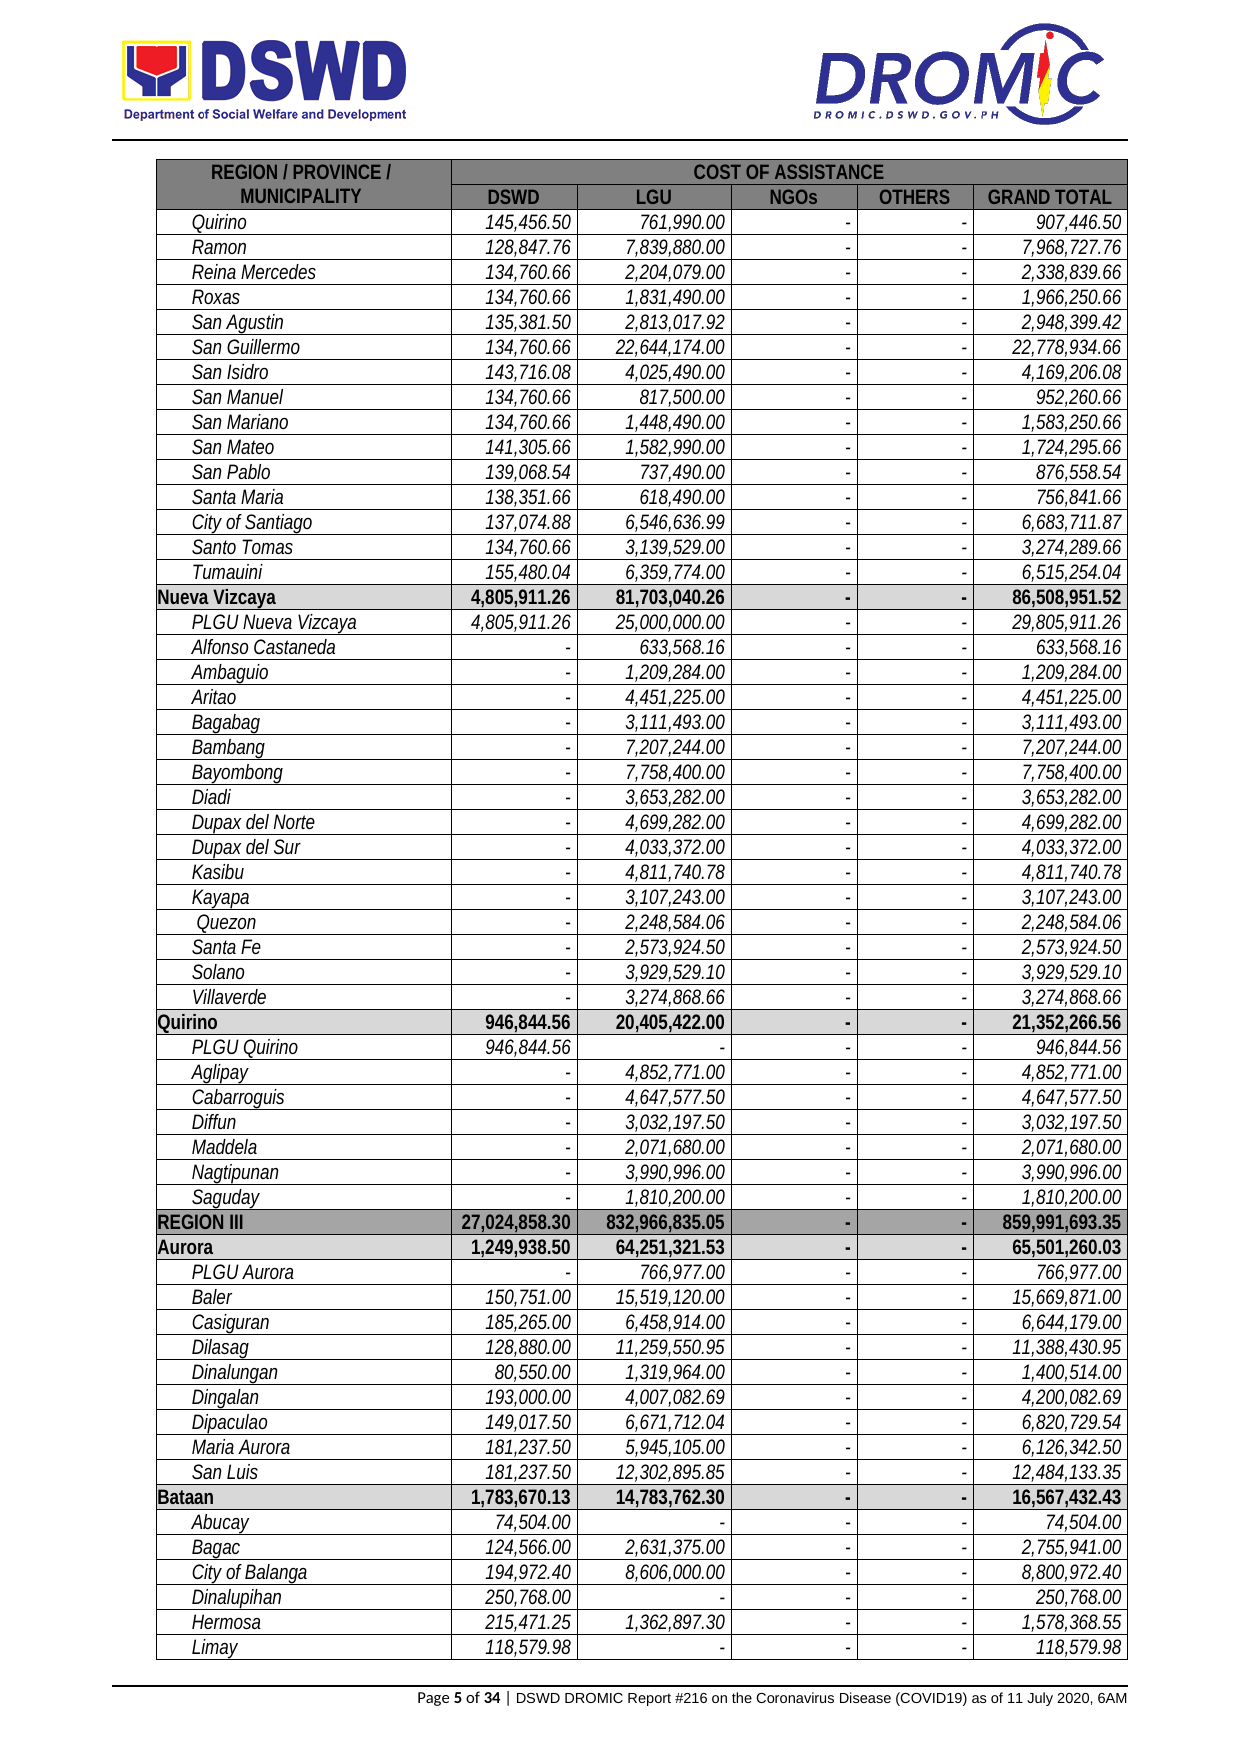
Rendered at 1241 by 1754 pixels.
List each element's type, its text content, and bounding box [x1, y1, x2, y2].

table_cell 141,305.66 [452, 435, 577, 459]
table_cell 2,248,584.06 [578, 910, 731, 934]
table_cell - [732, 1635, 857, 1659]
table_cell 181,237.50 [452, 1460, 577, 1484]
table_cell 118,579.98 [452, 1635, 577, 1659]
table_cell 6,458,914.00 [578, 1310, 731, 1334]
table_cell 134,760.66 [452, 385, 577, 409]
table_cell 1,583,250.66 [974, 410, 1127, 434]
table_cell - [578, 1585, 731, 1609]
table_cell - [452, 635, 577, 659]
table_cell 11,388,430.95 [974, 1335, 1127, 1359]
table_cell [157, 610, 191, 634]
table_cell 134,760.66 [452, 335, 577, 359]
table_cell - [858, 510, 973, 534]
table_cell 4,647,577.50 [974, 1085, 1127, 1109]
table_cell 3,111,493.00 [974, 710, 1127, 734]
table_cell - [858, 985, 973, 1009]
table_cell Roxas [191, 285, 451, 309]
table_cell 4,699,282.00 [578, 810, 731, 834]
table_cell 74,504.00 [974, 1510, 1127, 1534]
table_cell 3,139,529.00 [578, 535, 731, 559]
table_cell [157, 1310, 191, 1334]
table_cell 134,760.66 [452, 285, 577, 309]
table_cell 145,456.50 [452, 210, 577, 234]
table_cell 1,582,990.00 [578, 435, 731, 459]
table_cell 2,248,584.06 [974, 910, 1127, 934]
table_cell San Mateo [191, 435, 451, 459]
table_cell - [858, 485, 973, 509]
table_cell Ambaguio [191, 660, 451, 684]
table_cell 1,810,200.00 [578, 1185, 731, 1209]
table_cell - [452, 1135, 577, 1159]
table_cell [157, 1610, 191, 1634]
table_cell - [732, 1535, 857, 1559]
table_cell 1,724,295.66 [974, 435, 1127, 459]
table_cell 3,274,289.66 [974, 535, 1127, 559]
table_cell - [732, 1160, 857, 1184]
table_cell - [732, 1285, 857, 1309]
table_cell [157, 785, 191, 809]
table_cell [157, 235, 191, 259]
table_cell [157, 1460, 191, 1484]
table_cell [157, 1110, 191, 1134]
table_cell Maria Aurora [191, 1435, 451, 1459]
table_cell 12,484,133.35 [974, 1460, 1127, 1484]
table_cell Kasibu [191, 860, 451, 884]
table_cell Dinalungan [191, 1360, 451, 1384]
table_cell - [732, 1410, 857, 1434]
table_cell 4,169,206.08 [974, 360, 1127, 384]
table_cell 3,929,529.10 [974, 960, 1127, 984]
table_cell - [452, 710, 577, 734]
table_cell - [858, 960, 973, 984]
table_cell 215,471.25 [452, 1610, 577, 1634]
table_cell PLGU Nueva Vizcaya [191, 610, 451, 634]
table_cell 832,966,835.05 [578, 1210, 731, 1234]
table_cell - [452, 985, 577, 1009]
table_cell 756,841.66 [974, 485, 1127, 509]
table_cell [157, 360, 191, 384]
table_cell - [858, 1285, 973, 1309]
table_cell - [732, 860, 857, 884]
table_cell Saguday [191, 1185, 451, 1209]
table_cell [157, 1510, 191, 1534]
table_cell 4,852,771.00 [974, 1060, 1127, 1084]
table_cell 15,519,120.00 [578, 1285, 731, 1309]
table_cell 15,669,871.00 [974, 1285, 1127, 1309]
table_cell 3,107,243.00 [578, 885, 731, 909]
table_cell Dupax del Sur [191, 835, 451, 859]
table_cell 1,578,368.55 [974, 1610, 1127, 1634]
table_cell - [858, 385, 973, 409]
table_cell - [858, 310, 973, 334]
table_cell 3,107,243.00 [974, 885, 1127, 909]
table_cell 946,844.56 [452, 1010, 577, 1034]
table_cell [157, 835, 191, 859]
table_cell - [732, 335, 857, 359]
table_cell 633,568.16 [974, 635, 1127, 659]
table_cell - [452, 810, 577, 834]
table_header REGION / PROVINCE / MUNICIPALITY [157, 160, 451, 209]
table_cell 4,007,082.69 [578, 1385, 731, 1409]
table_cell - [858, 335, 973, 359]
table_cell [157, 635, 191, 659]
table_cell PLGU Quirino [191, 1035, 451, 1059]
table_cell - [732, 835, 857, 859]
table_cell - [732, 360, 857, 384]
table_cell 4,647,577.50 [578, 1085, 731, 1109]
table_cell [157, 1385, 191, 1409]
table_cell Dilasag [191, 1335, 451, 1359]
table_cell San Agustin [191, 310, 451, 334]
table_cell - [732, 1035, 857, 1059]
table_cell [157, 460, 191, 484]
table_cell 4,033,372.00 [578, 835, 731, 859]
table_cell 6,644,179.00 [974, 1310, 1127, 1334]
table_cell [157, 210, 191, 234]
table_cell 633,568.16 [578, 635, 731, 659]
table_cell - [732, 1360, 857, 1384]
table_cell 20,405,422.00 [578, 1010, 731, 1034]
table_cell [157, 760, 191, 784]
table_cell Quirino [157, 1010, 451, 1034]
table_cell Dingalan [191, 1385, 451, 1409]
table_cell - [732, 285, 857, 309]
table_cell Cabarroguis [191, 1085, 451, 1109]
table_cell San Manuel [191, 385, 451, 409]
table_cell - [578, 1635, 731, 1659]
table_cell - [732, 685, 857, 709]
table_cell 1,249,938.50 [452, 1235, 577, 1259]
table_cell 907,446.50 [974, 210, 1127, 234]
table_cell 14,783,762.30 [578, 1485, 731, 1509]
table_cell Solano [191, 960, 451, 984]
table_cell - [452, 885, 577, 909]
table_cell OTHERS [858, 185, 973, 209]
table_cell 25,000,000.00 [578, 610, 731, 634]
table_cell - [732, 610, 857, 634]
table_cell 7,968,727.76 [974, 235, 1127, 259]
table_cell 4,033,372.00 [974, 835, 1127, 859]
table_cell - [578, 1510, 731, 1534]
table_cell [157, 960, 191, 984]
table_cell - [452, 960, 577, 984]
table_cell 7,839,880.00 [578, 235, 731, 259]
table_cell 86,508,951.52 [974, 585, 1127, 609]
table_cell - [858, 885, 973, 909]
table_cell 81,703,040.26 [578, 585, 731, 609]
table_cell [157, 660, 191, 684]
table_cell - [858, 1585, 973, 1609]
table_cell 1,319,964.00 [578, 1360, 731, 1384]
table_cell - [452, 1060, 577, 1084]
table_cell Santa Maria [191, 485, 451, 509]
table_cell 2,573,924.50 [578, 935, 731, 959]
table_cell - [858, 1410, 973, 1434]
table_cell Tumauini [191, 560, 451, 584]
table_cell [157, 1335, 191, 1359]
table_cell Bambang [191, 735, 451, 759]
table_cell 185,265.00 [452, 1310, 577, 1334]
table_cell San Mariano [191, 410, 451, 434]
table_cell - [858, 360, 973, 384]
table_cell [157, 810, 191, 834]
table_cell [157, 860, 191, 884]
table_cell 139,068.54 [452, 460, 577, 484]
table_cell - [858, 1135, 973, 1159]
table_cell Ramon [191, 235, 451, 259]
table_cell - [858, 1110, 973, 1134]
table_cell 12,302,895.85 [578, 1460, 731, 1484]
table_cell 2,755,941.00 [974, 1535, 1127, 1559]
table_cell [157, 1560, 191, 1584]
table_cell 134,760.66 [452, 260, 577, 284]
table_cell - [858, 1210, 973, 1234]
table_cell 16,567,432.43 [974, 1485, 1127, 1509]
table_cell 1,362,897.30 [578, 1610, 731, 1634]
table_cell [157, 935, 191, 959]
table_cell 1,810,200.00 [974, 1185, 1127, 1209]
table_cell 22,778,934.66 [974, 335, 1127, 359]
table_cell - [732, 1010, 857, 1034]
table_cell - [858, 1510, 973, 1534]
table_cell - [732, 1260, 857, 1284]
table_cell 29,805,911.26 [974, 610, 1127, 634]
table_cell 193,000.00 [452, 1385, 577, 1409]
table_cell - [732, 1385, 857, 1409]
table_cell - [732, 1210, 857, 1234]
table_cell - [858, 1460, 973, 1484]
table_cell - [732, 985, 857, 1009]
table_cell [157, 510, 191, 534]
table_cell - [732, 885, 857, 909]
table_cell 4,805,911.26 [452, 610, 577, 634]
table_cell 3,990,996.00 [578, 1160, 731, 1184]
table_cell - [858, 860, 973, 884]
table_cell 22,644,174.00 [578, 335, 731, 359]
table_cell Bagabag [191, 710, 451, 734]
table_cell 4,451,225.00 [578, 685, 731, 709]
table_cell 7,207,244.00 [974, 735, 1127, 759]
table_cell - [858, 1185, 973, 1209]
table_cell [157, 310, 191, 334]
table_cell 6,359,774.00 [578, 560, 731, 584]
table_cell San Pablo [191, 460, 451, 484]
picture [112, 37, 416, 125]
table_cell - [732, 1510, 857, 1534]
table_cell 64,251,321.53 [578, 1235, 731, 1259]
table_cell 2,204,079.00 [578, 260, 731, 284]
table_cell - [452, 1185, 577, 1209]
table_cell 1,209,284.00 [974, 660, 1127, 684]
table_cell - [452, 1160, 577, 1184]
table_cell LGU [578, 185, 731, 209]
table_cell 6,515,254.04 [974, 560, 1127, 584]
table_cell - [858, 1610, 973, 1634]
table_cell - [858, 685, 973, 709]
table_cell - [858, 810, 973, 834]
table_cell 946,844.56 [974, 1035, 1127, 1059]
table_cell Quirino [191, 210, 451, 234]
table_cell - [858, 1535, 973, 1559]
table_cell [157, 1435, 191, 1459]
table_cell [157, 1585, 191, 1609]
table_cell 135,381.50 [452, 310, 577, 334]
table_cell - [858, 1635, 973, 1659]
table_cell - [858, 910, 973, 934]
table_cell 2,071,680.00 [974, 1135, 1127, 1159]
table_cell 4,200,082.69 [974, 1385, 1127, 1409]
table_cell - [452, 660, 577, 684]
table_cell PLGU Aurora [191, 1260, 451, 1284]
table_cell 4,699,282.00 [974, 810, 1127, 834]
table_cell [157, 335, 191, 359]
table_cell 1,400,514.00 [974, 1360, 1127, 1384]
table_cell 1,209,284.00 [578, 660, 731, 684]
table_cell 8,606,000.00 [578, 1560, 731, 1584]
table_cell - [858, 235, 973, 259]
table_cell - [858, 435, 973, 459]
table_cell 2,813,017.92 [578, 310, 731, 334]
table_cell - [732, 1060, 857, 1084]
table_cell 65,501,260.03 [974, 1235, 1127, 1259]
table_cell - [452, 1085, 577, 1109]
table_cell - [858, 1235, 973, 1259]
table_cell San Isidro [191, 360, 451, 384]
table_cell 6,126,342.50 [974, 1435, 1127, 1459]
table_cell Hermosa [191, 1610, 451, 1634]
table_cell [157, 1635, 191, 1659]
table_cell Nueva Vizcaya [157, 585, 451, 609]
table_cell [157, 1360, 191, 1384]
table_cell City of Balanga [191, 1560, 451, 1584]
table_cell [157, 485, 191, 509]
table_cell [157, 410, 191, 434]
table_cell Bagac [191, 1535, 451, 1559]
table_cell [157, 1160, 191, 1184]
table_cell Abucay [191, 1510, 451, 1534]
table_cell - [858, 1560, 973, 1584]
table_cell - [732, 235, 857, 259]
table_cell - [732, 735, 857, 759]
table_cell 3,653,282.00 [974, 785, 1127, 809]
table_cell - [858, 760, 973, 784]
table_cell [157, 560, 191, 584]
table_cell Quezon [191, 910, 451, 934]
table_cell - [732, 660, 857, 684]
table_cell [157, 685, 191, 709]
table_cell Dinalupihan [191, 1585, 451, 1609]
table_cell 5,945,105.00 [578, 1435, 731, 1459]
table_cell - [858, 1085, 973, 1109]
table_cell - [732, 1585, 857, 1609]
table_cell 3,111,493.00 [578, 710, 731, 734]
table_cell - [858, 1335, 973, 1359]
table_cell - [858, 1485, 973, 1509]
table_cell - [732, 210, 857, 234]
table_cell 1,966,250.66 [974, 285, 1127, 309]
table_cell - [858, 410, 973, 434]
table_cell 3,274,868.66 [578, 985, 731, 1009]
table_cell Aritao [191, 685, 451, 709]
table_cell Santo Tomas [191, 535, 451, 559]
table_cell - [858, 560, 973, 584]
table_cell - [732, 1085, 857, 1109]
picture [781, 23, 1133, 125]
table_cell - [858, 610, 973, 634]
table_cell 2,071,680.00 [578, 1135, 731, 1159]
table_cell - [732, 410, 857, 434]
table_cell 128,847.76 [452, 235, 577, 259]
table_cell 3,653,282.00 [578, 785, 731, 809]
table_cell 143,716.08 [452, 360, 577, 384]
table_cell [157, 1060, 191, 1084]
table_cell - [732, 435, 857, 459]
table_cell Santa Fe [191, 935, 451, 959]
table_cell [157, 435, 191, 459]
table_cell Diadi [191, 785, 451, 809]
table_cell [157, 535, 191, 559]
table_cell - [732, 1185, 857, 1209]
table_cell DSWD [452, 185, 577, 209]
table_cell 766,977.00 [578, 1260, 731, 1284]
table_cell Bayombong [191, 760, 451, 784]
table_cell 27,024,858.30 [452, 1210, 577, 1234]
table_cell - [732, 1310, 857, 1334]
table_cell 3,032,197.50 [578, 1110, 731, 1134]
table_cell 138,351.66 [452, 485, 577, 509]
table_cell 618,490.00 [578, 485, 731, 509]
table_cell Aurora [157, 1235, 451, 1259]
table_cell 4,811,740.78 [578, 860, 731, 884]
table_cell - [732, 560, 857, 584]
table_cell - [858, 260, 973, 284]
table_cell 3,990,996.00 [974, 1160, 1127, 1184]
table_cell - [858, 835, 973, 859]
table_cell 817,500.00 [578, 385, 731, 409]
table_cell 155,480.04 [452, 560, 577, 584]
table_cell 859,991,693.35 [974, 1210, 1127, 1234]
table_cell - [732, 1235, 857, 1259]
table_cell 134,760.66 [452, 535, 577, 559]
table_cell [157, 1085, 191, 1109]
table_cell - [732, 1460, 857, 1484]
table_cell - [578, 1035, 731, 1059]
table_cell [157, 385, 191, 409]
table_cell Baler [191, 1285, 451, 1309]
table_cell Dipaculao [191, 1410, 451, 1434]
table_cell [157, 1410, 191, 1434]
table_cell - [732, 1110, 857, 1134]
table_cell 4,805,911.26 [452, 585, 577, 609]
table_cell Villaverde [191, 985, 451, 1009]
table_cell - [858, 710, 973, 734]
table_header COST OF ASSISTANCE [452, 160, 1127, 184]
table_cell Reina Mercedes [191, 260, 451, 284]
table_cell 7,758,400.00 [974, 760, 1127, 784]
table_cell - [732, 310, 857, 334]
table_cell - [452, 910, 577, 934]
table_cell - [452, 735, 577, 759]
table_cell Alfonso Castaneda [191, 635, 451, 659]
table_cell [157, 1260, 191, 1284]
table_cell - [732, 260, 857, 284]
table_cell - [732, 1435, 857, 1459]
table_cell 6,820,729.54 [974, 1410, 1127, 1434]
table_cell 6,671,712.04 [578, 1410, 731, 1434]
table_cell 4,451,225.00 [974, 685, 1127, 709]
table_cell San Luis [191, 1460, 451, 1484]
table_cell 194,972.40 [452, 1560, 577, 1584]
table_cell - [732, 1135, 857, 1159]
table_cell 946,844.56 [452, 1035, 577, 1059]
table_cell 737,490.00 [578, 460, 731, 484]
table_cell [157, 1535, 191, 1559]
table_cell - [858, 1060, 973, 1084]
table_cell - [858, 1035, 973, 1059]
table_cell [157, 1135, 191, 1159]
table_cell 4,811,740.78 [974, 860, 1127, 884]
table_cell [157, 1285, 191, 1309]
table_cell 74,504.00 [452, 1510, 577, 1534]
table_cell 2,338,839.66 [974, 260, 1127, 284]
table_cell - [858, 460, 973, 484]
table_cell - [858, 1010, 973, 1034]
table_cell - [732, 810, 857, 834]
table_cell 250,768.00 [452, 1585, 577, 1609]
table_cell - [452, 685, 577, 709]
table_cell REGION III [157, 1210, 451, 1234]
table_cell [157, 710, 191, 734]
table_cell 21,352,266.56 [974, 1010, 1127, 1034]
table_cell [157, 735, 191, 759]
table_cell 3,274,868.66 [974, 985, 1127, 1009]
table_cell [157, 285, 191, 309]
table_cell - [452, 1110, 577, 1134]
table_cell - [732, 1610, 857, 1634]
table_cell 7,207,244.00 [578, 735, 731, 759]
table_cell - [858, 1360, 973, 1384]
table_cell 1,448,490.00 [578, 410, 731, 434]
table_cell 118,579.98 [974, 1635, 1127, 1659]
table_cell - [858, 1385, 973, 1409]
table_cell 134,760.66 [452, 410, 577, 434]
table_cell - [732, 1335, 857, 1359]
table_cell Casiguran [191, 1310, 451, 1334]
table_cell - [732, 635, 857, 659]
table_cell - [732, 535, 857, 559]
table_cell 80,550.00 [452, 1360, 577, 1384]
table_cell 6,683,711.87 [974, 510, 1127, 534]
table_cell - [452, 835, 577, 859]
table_cell - [732, 910, 857, 934]
table_cell 2,948,399.42 [974, 310, 1127, 334]
table_cell San Guillermo [191, 335, 451, 359]
table_cell - [858, 735, 973, 759]
table_cell 2,573,924.50 [974, 935, 1127, 959]
table_cell 6,546,636.99 [578, 510, 731, 534]
table_cell 3,032,197.50 [974, 1110, 1127, 1134]
table_cell - [732, 485, 857, 509]
table_cell GRAND TOTAL [974, 185, 1127, 209]
table_cell - [732, 760, 857, 784]
table_cell - [858, 210, 973, 234]
table_cell - [452, 760, 577, 784]
table_cell - [732, 935, 857, 959]
table_cell - [732, 785, 857, 809]
table_cell - [858, 935, 973, 959]
table_cell 2,631,375.00 [578, 1535, 731, 1559]
table_cell 8,800,972.40 [974, 1560, 1127, 1584]
table_cell - [858, 660, 973, 684]
table_cell - [732, 960, 857, 984]
table_cell Limay [191, 1635, 451, 1659]
table_cell Maddela [191, 1135, 451, 1159]
table_cell - [452, 785, 577, 809]
table_cell NGOs [732, 185, 857, 209]
table_cell - [858, 785, 973, 809]
table_cell Nagtipunan [191, 1160, 451, 1184]
table_cell - [732, 1560, 857, 1584]
table_cell - [732, 710, 857, 734]
table_cell 149,017.50 [452, 1410, 577, 1434]
table_cell - [732, 510, 857, 534]
table_cell 4,852,771.00 [578, 1060, 731, 1084]
table_cell - [858, 285, 973, 309]
table_cell - [452, 860, 577, 884]
table_cell - [452, 935, 577, 959]
table_cell - [732, 585, 857, 609]
table_cell Aglipay [191, 1060, 451, 1084]
table_cell 250,768.00 [974, 1585, 1127, 1609]
table_cell 761,990.00 [578, 210, 731, 234]
table_cell - [858, 1160, 973, 1184]
table_cell [157, 260, 191, 284]
table_cell 181,237.50 [452, 1435, 577, 1459]
table_cell 150,751.00 [452, 1285, 577, 1309]
table_cell Dupax del Norte [191, 810, 451, 834]
table_cell [157, 985, 191, 1009]
table_cell - [452, 1260, 577, 1284]
table_cell Bataan [157, 1485, 451, 1509]
table_cell - [858, 535, 973, 559]
table_cell [157, 1185, 191, 1209]
table_cell Diffun [191, 1110, 451, 1134]
table_cell City of Santiago [191, 510, 451, 534]
table_cell 124,566.00 [452, 1535, 577, 1559]
table_cell [157, 910, 191, 934]
table_cell 7,758,400.00 [578, 760, 731, 784]
table_cell - [858, 585, 973, 609]
table_cell 137,074.88 [452, 510, 577, 534]
table_cell 876,558.54 [974, 460, 1127, 484]
table_cell - [858, 1310, 973, 1334]
table_cell Kayapa [191, 885, 451, 909]
table_cell 4,025,490.00 [578, 360, 731, 384]
table_cell 11,259,550.95 [578, 1335, 731, 1359]
table_cell - [858, 635, 973, 659]
table_cell - [858, 1260, 973, 1284]
table_cell 766,977.00 [974, 1260, 1127, 1284]
table_cell 128,880.00 [452, 1335, 577, 1359]
table_cell [157, 1035, 191, 1059]
table_cell 3,929,529.10 [578, 960, 731, 984]
table_cell 1,783,670.13 [452, 1485, 577, 1509]
table_cell - [858, 1435, 973, 1459]
table_cell 952,260.66 [974, 385, 1127, 409]
table_cell - [732, 460, 857, 484]
table_cell [157, 885, 191, 909]
table_cell - [732, 385, 857, 409]
table_cell 1,831,490.00 [578, 285, 731, 309]
table_cell - [732, 1485, 857, 1509]
